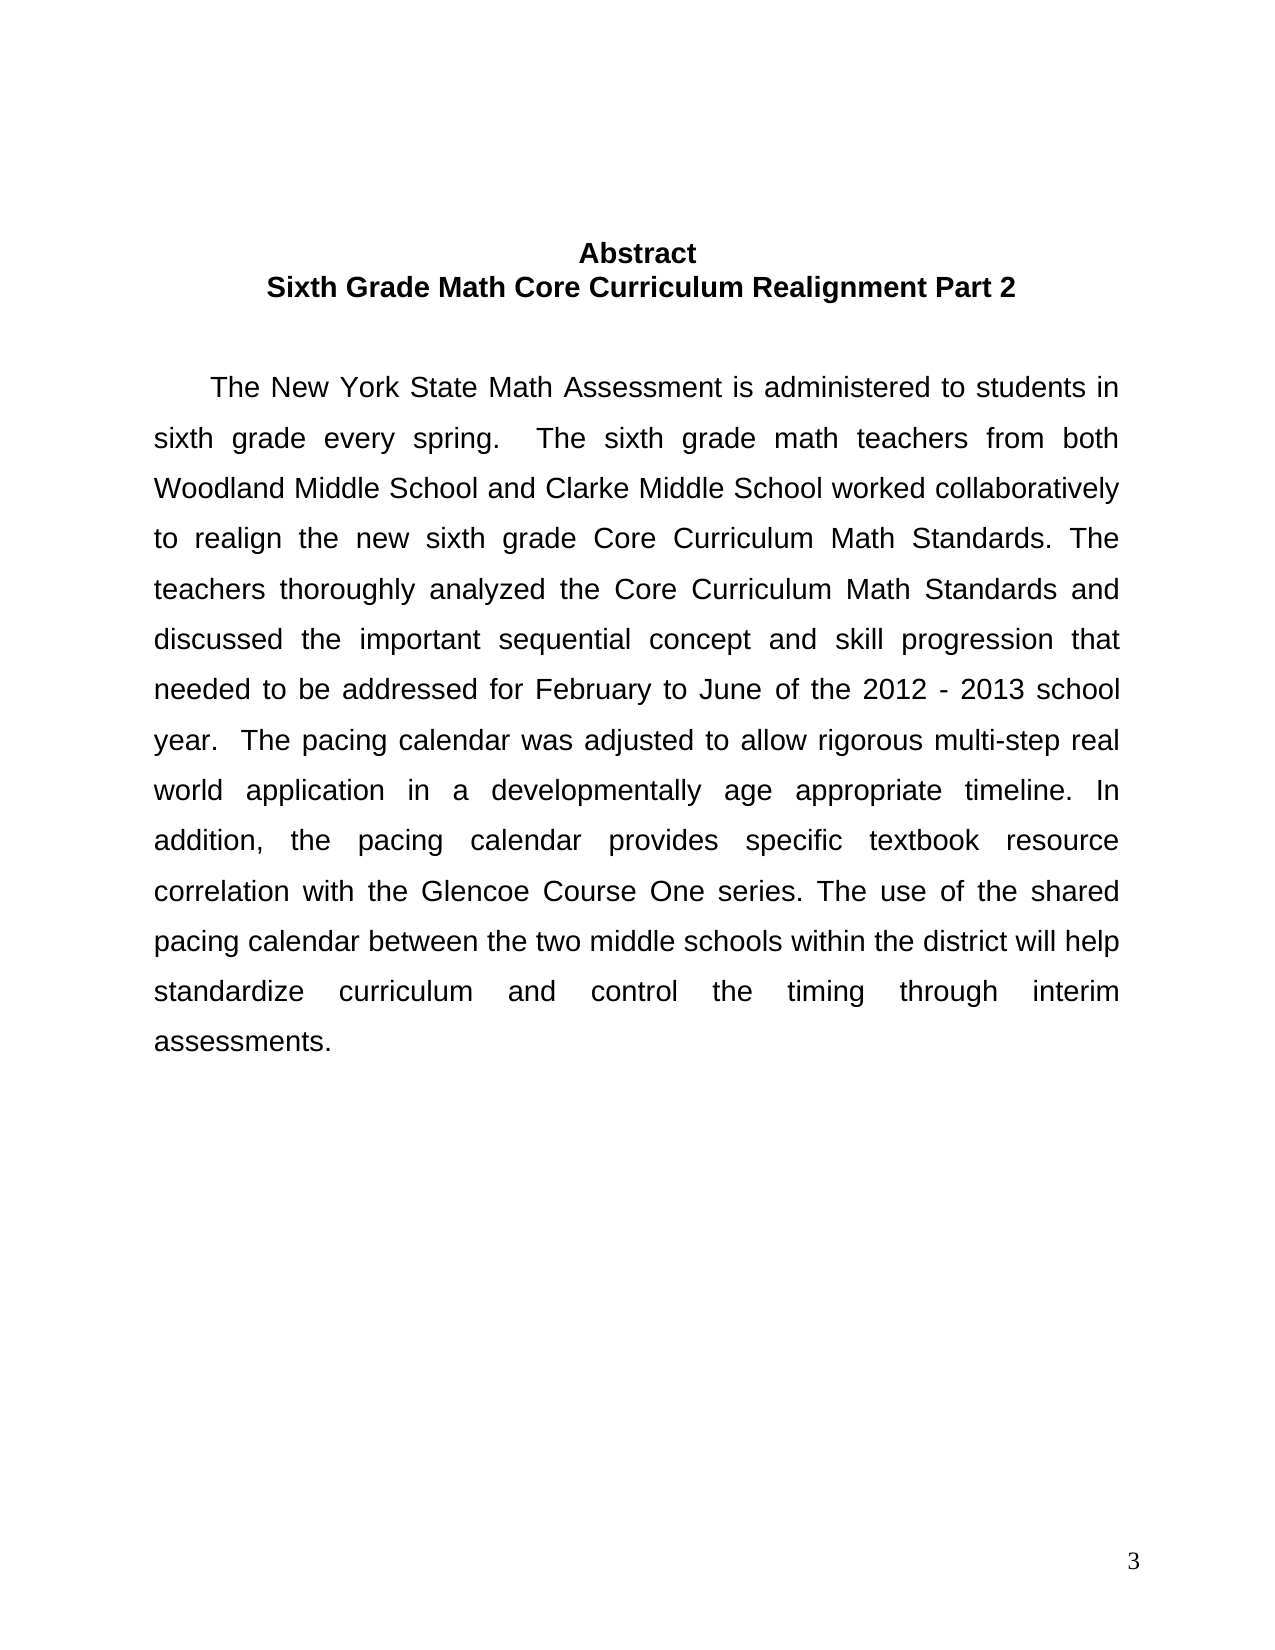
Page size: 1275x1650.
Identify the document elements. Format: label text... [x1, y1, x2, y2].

text Abstract [135, 236, 1140, 270]
text Sixth Grade Math Core Curriculum Realignment Part 2 [135, 270, 1140, 303]
text The New York State Math Assessment is administered to students in sixth grade every spring. The sixth grade math teachers from both Woodland Middle School and Clarke Middle School worked collaboratively to realign the new sixth grade Core Curriculum Math Standards. The teachers thoroughly analyzed the Core Curriculum Math Standards and discussed the important sequential concept and skill progression that needed to be addressed for February to June of the 2012 - 2013 school year. The pacing calendar was adjusted to allow rigorous multi-step real world application in a developmentally age appropriate timeline. In addition, the pacing calendar provides specific textbook resource correlation with the Glencoe Course One series. The use of the shared pacing calendar between the two middle schools within the district will help standardize curriculum and control the timing through interim assessments. [154, 370, 1121, 1058]
